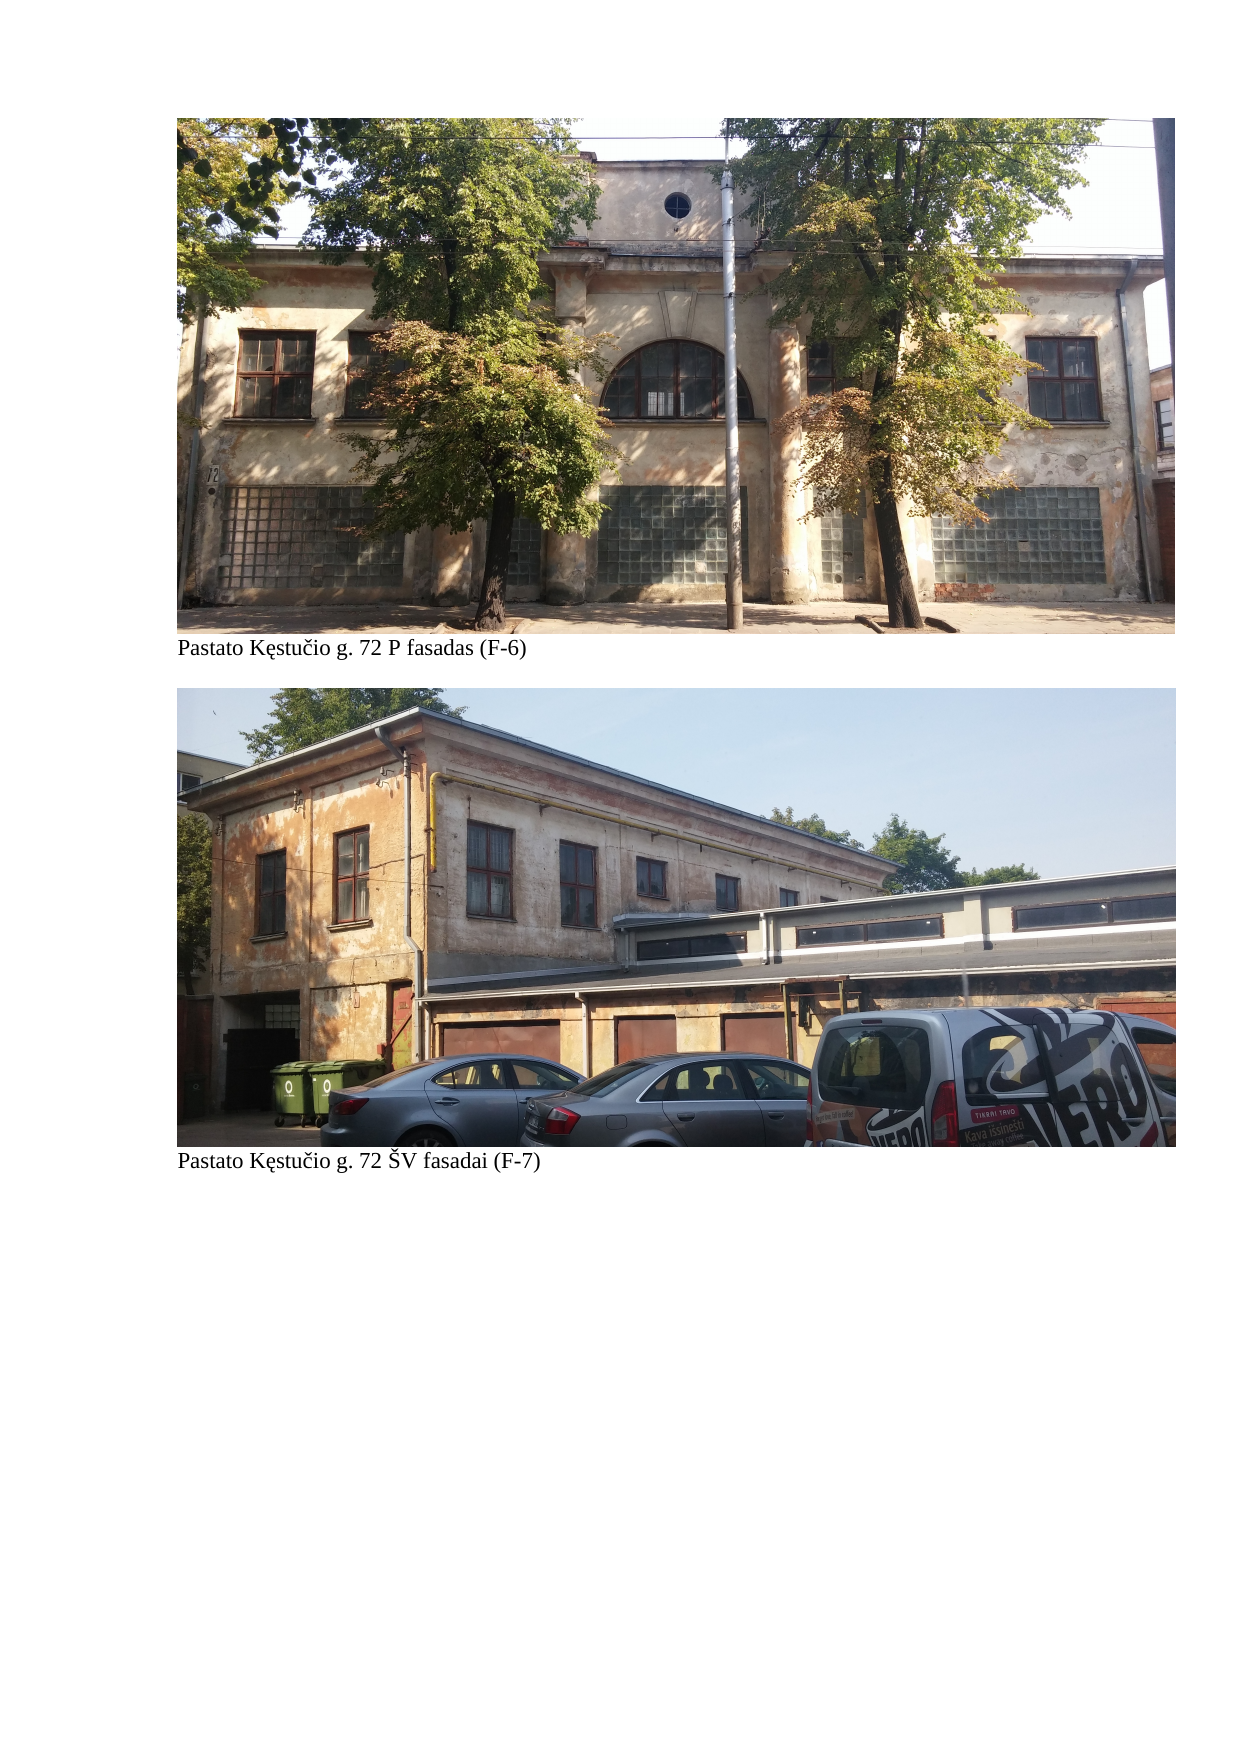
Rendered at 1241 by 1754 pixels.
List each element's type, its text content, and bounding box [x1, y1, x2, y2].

picture [177, 118, 1175, 634]
text Pastato Kęstučio g. 72 P fasadas (F-6) [177, 634, 1181, 660]
picture [177, 688, 1176, 1147]
text Pastato Kęstučio g. 72 ŠV fasadai (F-7) [177, 1147, 1181, 1173]
